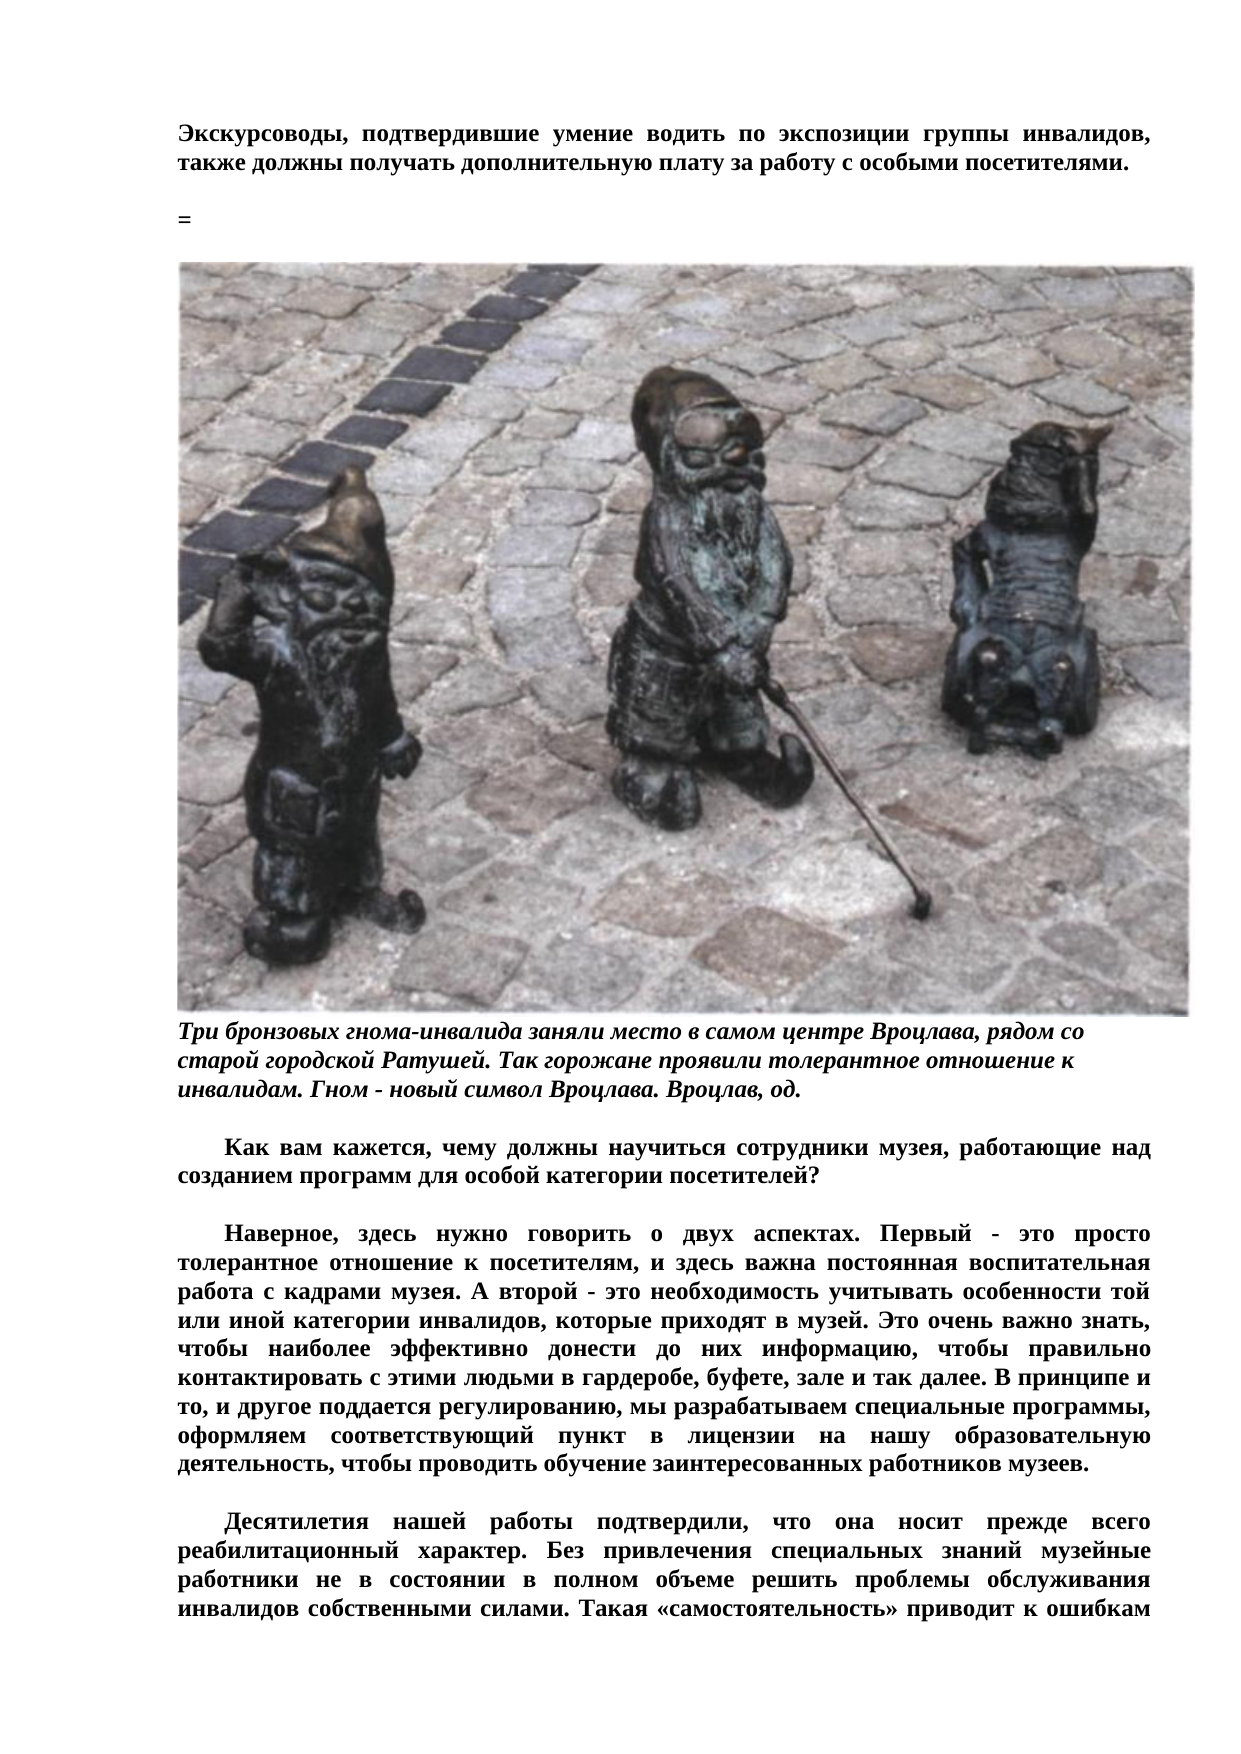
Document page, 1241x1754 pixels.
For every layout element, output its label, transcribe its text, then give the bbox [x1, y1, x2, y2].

text Наверное, здесь нужно говорить о двух аспектах. Первый - это просто толерантное отношение к посетителям, и здесь важна постоянная воспитательная работа с кадрами музея. А второй - это необходимость учитывать особенности той или иной категории инвалидов, которые приходят в музей. Это очень важно знать, чтобы наиболее эффективно донести до них информацию, чтобы правильно контактировать с этими людьми в гардеробе, буфете, зале и так далее. В принципе и то, и другое поддается регулированию, мы разрабатываем специальные программы, оформляем соответствующий пункт в лицензии на нашу образовательную деятельность, чтобы проводить обучение заинтересованных работников музеев. [177, 1218, 1152, 1477]
picture [177, 262, 1195, 1017]
text Три бронзовых гнома-инвалида заняли место в самом центре Вроцлава, рядом со старой городской Ратушей. Так горожане проявили толерантное отношение к инвалидам. Гном - новый символ Вроцлава. Вроцлав, од. [177, 1017, 1152, 1103]
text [177, 118, 1152, 176]
text Как вам кажется, чему должны научиться сотрудники музея, работающие над созданием программ для особой категории посетителей? [177, 1132, 1152, 1189]
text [177, 1506, 1152, 1621]
text = [177, 205, 1152, 233]
